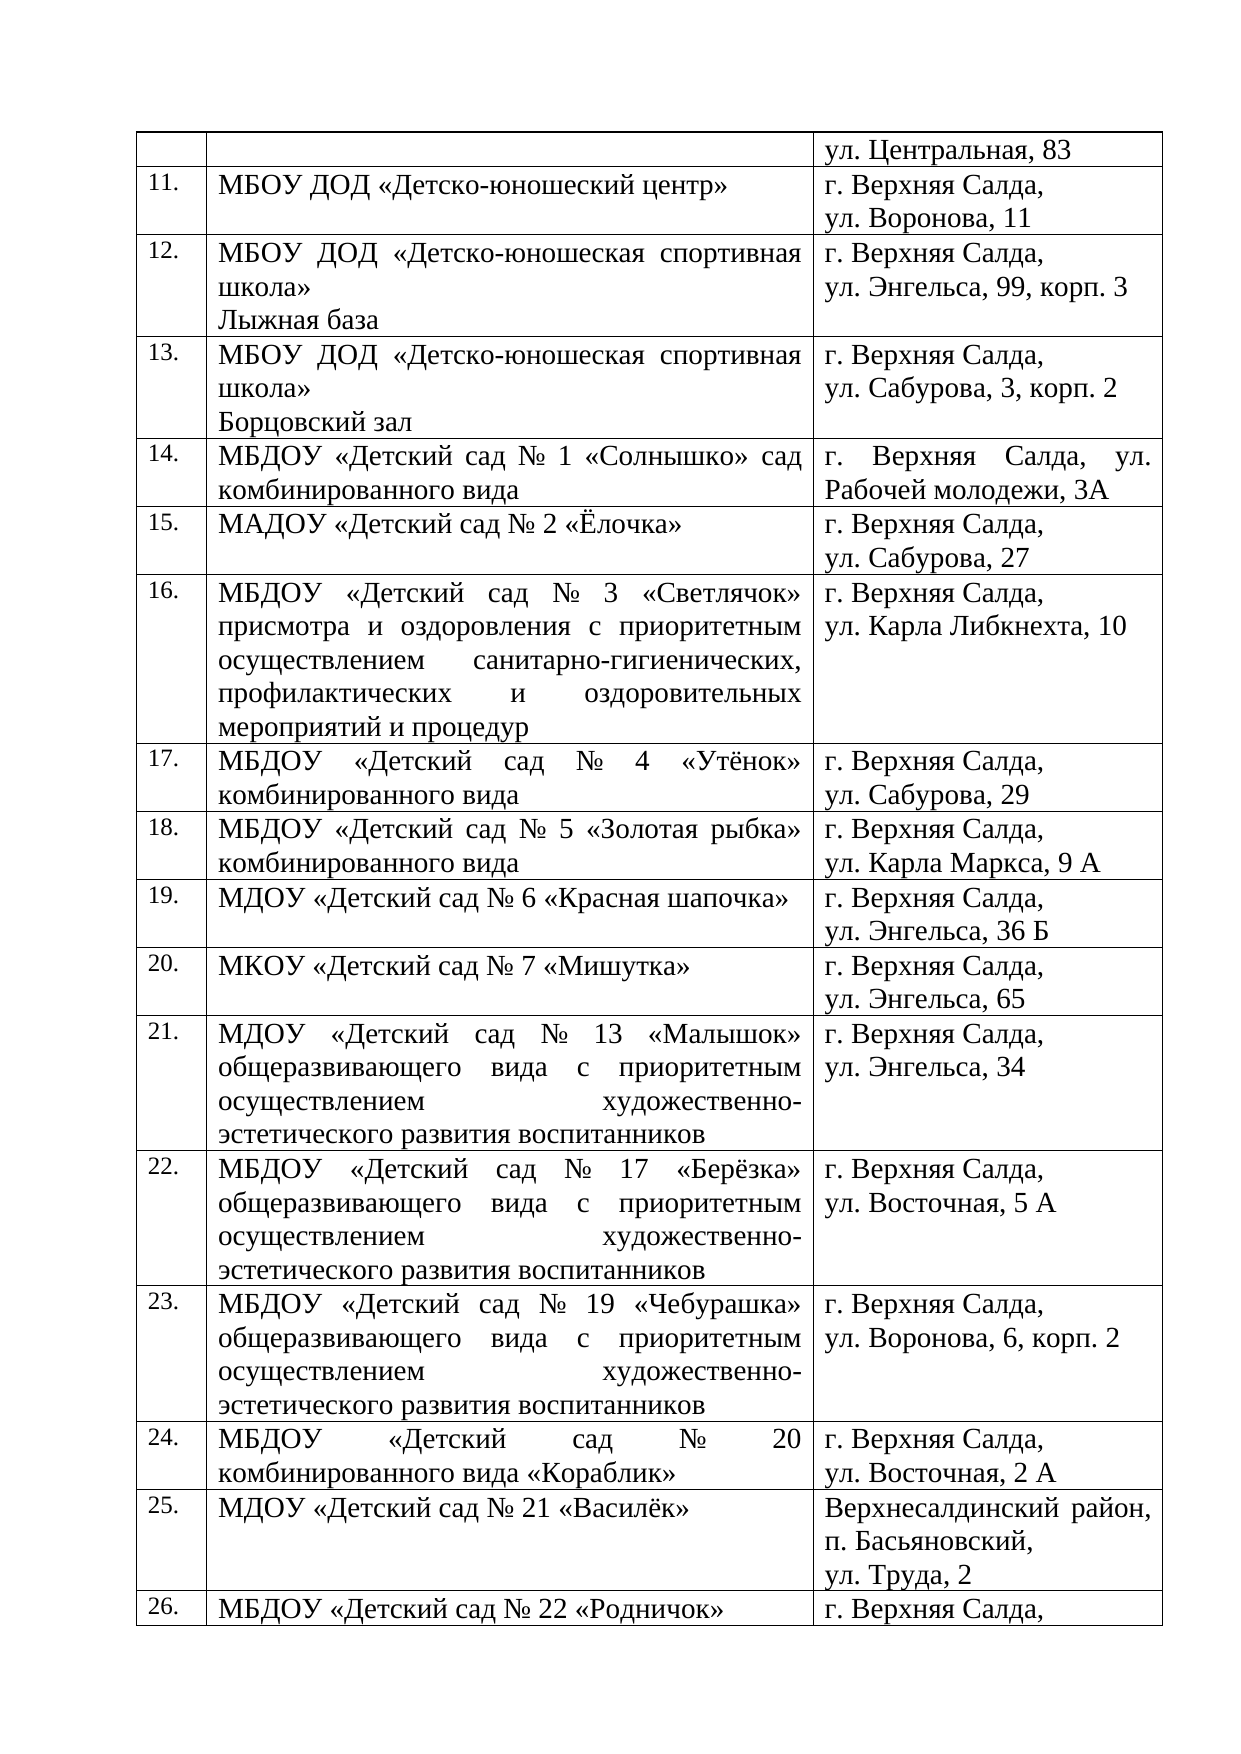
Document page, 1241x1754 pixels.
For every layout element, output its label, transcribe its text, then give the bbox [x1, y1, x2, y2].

table_cell [137, 880, 206, 947]
table_cell МБДОУ «Детский сад № 17 «Берёзка» общеразвивающего вида с приоритетным осуществлением художественно-эстетического развития воспитанников [207, 1151, 813, 1285]
table_cell [137, 812, 206, 879]
table_cell г. Верхняя Салда, ул. Рабочей молодежи, 3А [814, 439, 1162, 506]
table_cell г. Верхняя Салда, ул. Карла Либкнехта, 10 [814, 575, 1162, 742]
table_cell МБДОУ «Детский сад № 4 «Утёнок» комбинированного вида [207, 744, 813, 811]
table_cell [137, 1422, 206, 1489]
table_cell [137, 948, 206, 1015]
table_cell г. Верхняя Салда, ул. Сабурова, 27 [814, 507, 1162, 574]
table_cell МДОУ «Детский сад № 13 «Малышок» общеразвивающего вида с приоритетным осуществлением художественно-эстетического развития воспитанников [207, 1016, 813, 1150]
table_cell [137, 235, 206, 336]
table_cell [137, 507, 206, 574]
table_cell [137, 1151, 206, 1285]
table_cell [137, 133, 206, 166]
table_cell г. Верхняя Салда, ул. Восточная, 5 А [814, 1151, 1162, 1285]
table_cell [137, 575, 206, 742]
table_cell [814, 1591, 1162, 1625]
table_cell МДОУ «Детский сад № 21 «Василёк» [207, 1490, 813, 1590]
table_cell г. Верхняя Салда, ул. Сабурова, 3, корп. 2 [814, 337, 1162, 437]
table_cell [814, 133, 1162, 166]
table_cell [137, 167, 206, 234]
table_cell МДОУ «Детский сад № 6 «Красная шапочка» [207, 880, 813, 947]
table_cell [137, 337, 206, 437]
table_cell г. Верхняя Салда, ул. Энгельса, 99, корп. 3 [814, 235, 1162, 336]
table_cell [137, 1286, 206, 1421]
table_cell г. Верхняя Салда, ул. Воронова, 11 [814, 167, 1162, 234]
table_cell г. Верхняя Салда, ул. Сабурова, 29 [814, 744, 1162, 811]
table_cell г. Верхняя Салда, ул. Энгельса, 36 Б [814, 880, 1162, 947]
table_cell [137, 1591, 206, 1625]
table_cell [137, 1490, 206, 1590]
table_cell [207, 133, 813, 166]
table_cell г. Верхняя Салда, ул. Энгельса, 34 [814, 1016, 1162, 1150]
table_cell МАДОУ «Детский сад № 2 «Ёлочка» [207, 507, 813, 574]
table_cell г. Верхняя Салда, ул. Воронова, 6, корп. 2 [814, 1286, 1162, 1421]
table_cell [137, 1016, 206, 1150]
table_cell [137, 439, 206, 506]
table_cell МБДОУ «Детский сад № 1 «Солнышко» сад комбинированного вида [207, 439, 813, 506]
table_cell МБДОУ «Детский сад № 3 «Светлячок» присмотра и оздоровления с приоритетным осуществлением санитарно-гигиенических, профилактических и оздоровительных мероприятий и процедур [207, 575, 813, 742]
table_cell МБОУ ДОД «Детско-юношеский центр» [207, 167, 813, 234]
table_cell МБОУ ДОД «Детско-юношеская спортивная школа» Борцовский зал [207, 337, 813, 437]
table_cell г. Верхняя Салда, ул. Карла Маркса, 9 А [814, 812, 1162, 879]
table_cell Верхнесалдинский район, п. Басьяновский, ул. Труда, 2 [814, 1490, 1162, 1590]
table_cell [207, 1591, 813, 1625]
table_cell [137, 744, 206, 811]
table_cell МБОУ ДОД «Детско-юношеская спортивная школа» Лыжная база [207, 235, 813, 336]
table_cell МБДОУ «Детский сад № 19 «Чебурашка» общеразвивающего вида с приоритетным осуществлением художественно-эстетического развития воспитанников [207, 1286, 813, 1421]
table_cell г. Верхняя Салда, ул. Энгельса, 65 [814, 948, 1162, 1015]
table_cell МБДОУ «Детский сад № 5 «Золотая рыбка» комбинированного вида [207, 812, 813, 879]
table_cell г. Верхняя Салда, ул. Восточная, 2 А [814, 1422, 1162, 1489]
table_cell МКОУ «Детский сад № 7 «Мишутка» [207, 948, 813, 1015]
table_cell МБДОУ «Детский сад № 20 комбинированного вида «Кораблик» [207, 1422, 813, 1489]
